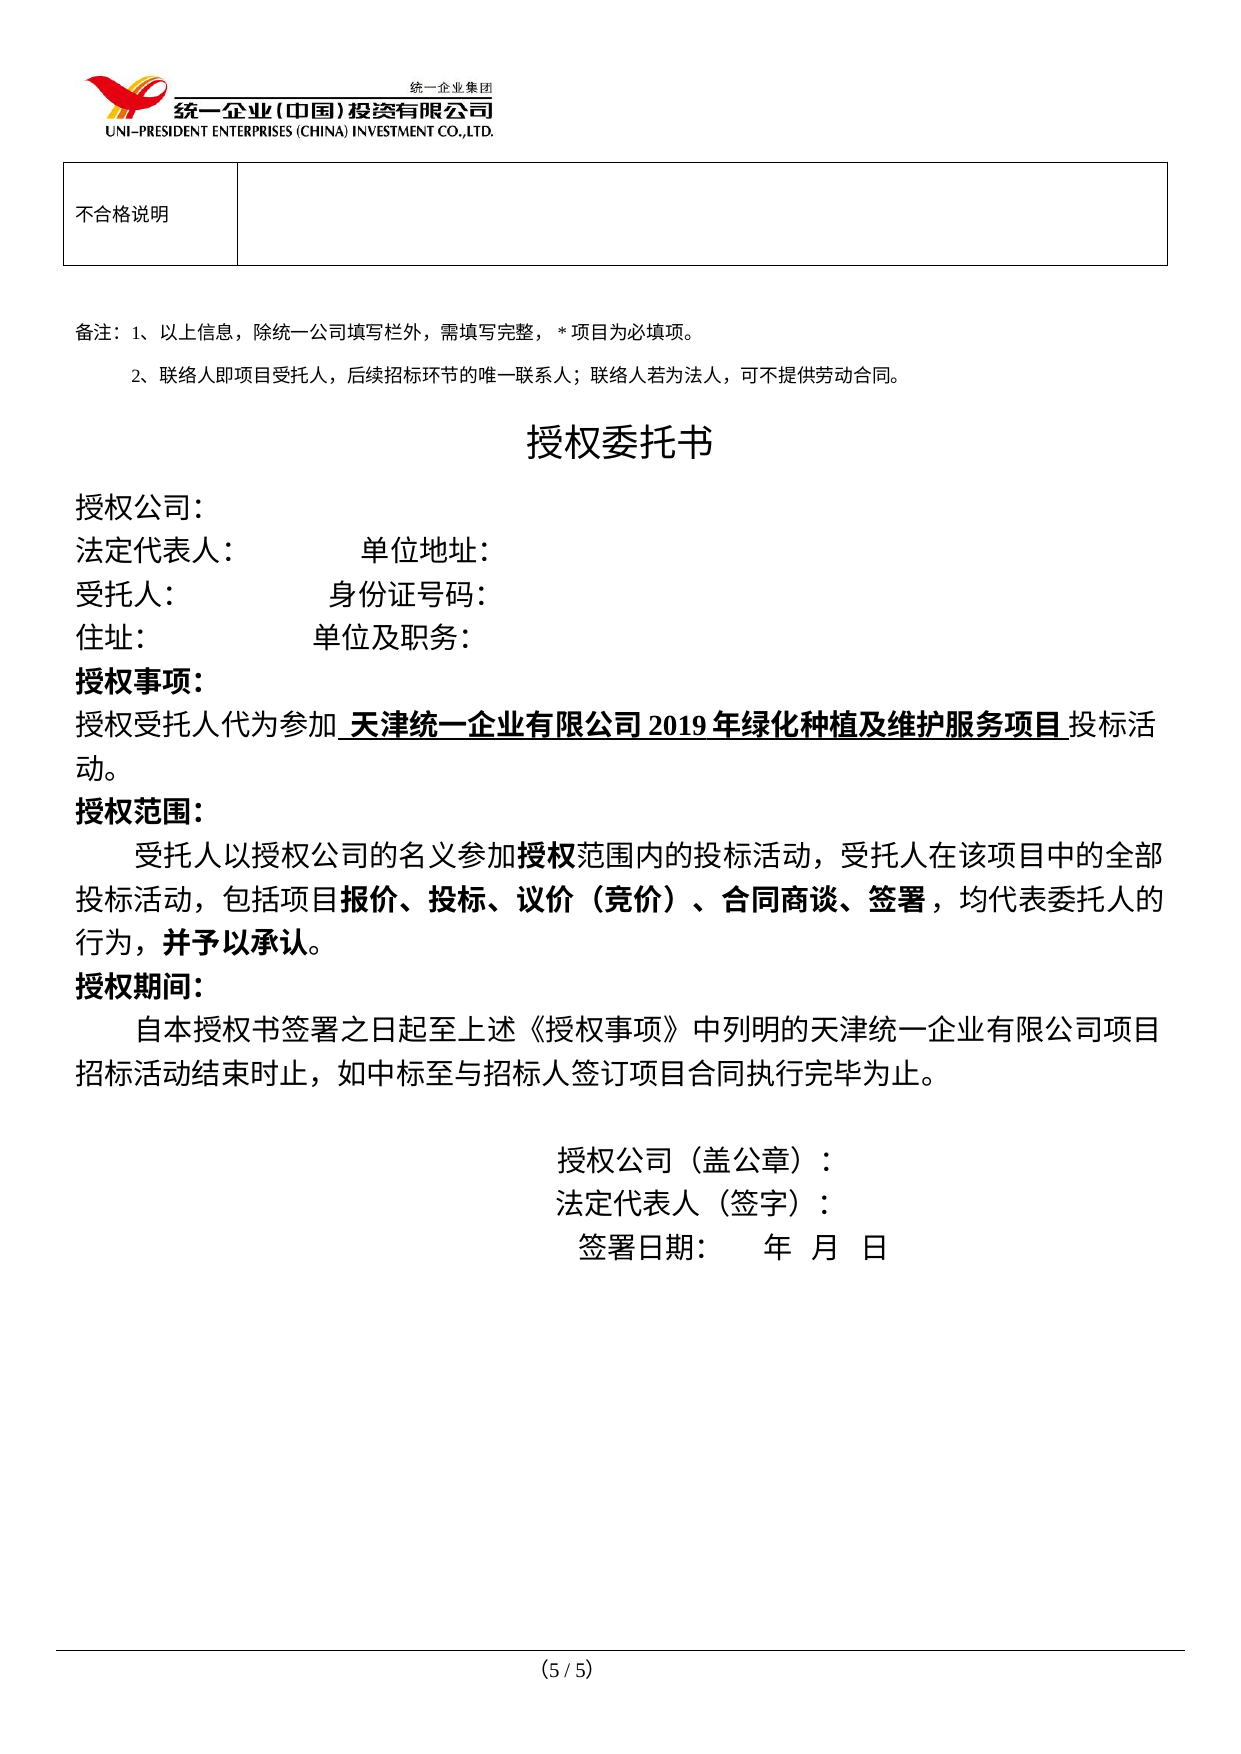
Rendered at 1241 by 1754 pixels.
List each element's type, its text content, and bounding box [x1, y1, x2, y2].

picture [75, 65, 507, 154]
text 2、联络人即项目受托人，后续招标环节的唯一联系人；联络人若为法人，可不提供劳动合同。 [75, 353, 1165, 397]
table_cell [238, 163, 1167, 265]
table_cell 不合格说明 [64, 163, 237, 265]
text 授权受托人代为参加 天津统一企业有限公司2019年绿化种植及维护服务项目 投标活动。 [75, 701, 1165, 788]
text 受托人： 身份证号码： [75, 571, 1165, 614]
text 住址： 单位及职务： [75, 614, 1165, 658]
text 法定代表人： 单位地址： [75, 527, 1165, 571]
text 授权公司（盖公章）： [75, 1137, 1165, 1180]
text 授权期间： [75, 963, 1165, 1006]
text 授权事项： [75, 658, 1165, 701]
text 自本授权书签署之日起至上述《授权事项》中列明的天津统一企业有限公司项目招标活动结束时止，如中标至与招标人签订项目合同执行完毕为止。 [75, 1006, 1165, 1093]
text 备注：1、以上信息，除统一公司填写栏外，需填写完整， * 项目为必填项。 [75, 309, 1165, 353]
text 授权公司： [75, 484, 1165, 527]
text 法定代表人（签字）： [75, 1180, 1165, 1224]
text 授权委托书 [75, 397, 1165, 484]
text 受托人以授权公司的名义参加授权范围内的投标活动，受托人在该项目中的全部投标活动，包括项目报价、投标、议价（竞价）、合同商谈、签署，均代表委托人的行为，并予以承认。 [75, 832, 1165, 963]
text 签署日期： 年 月 日 [75, 1224, 1165, 1267]
text 授权范围： [75, 788, 1165, 832]
